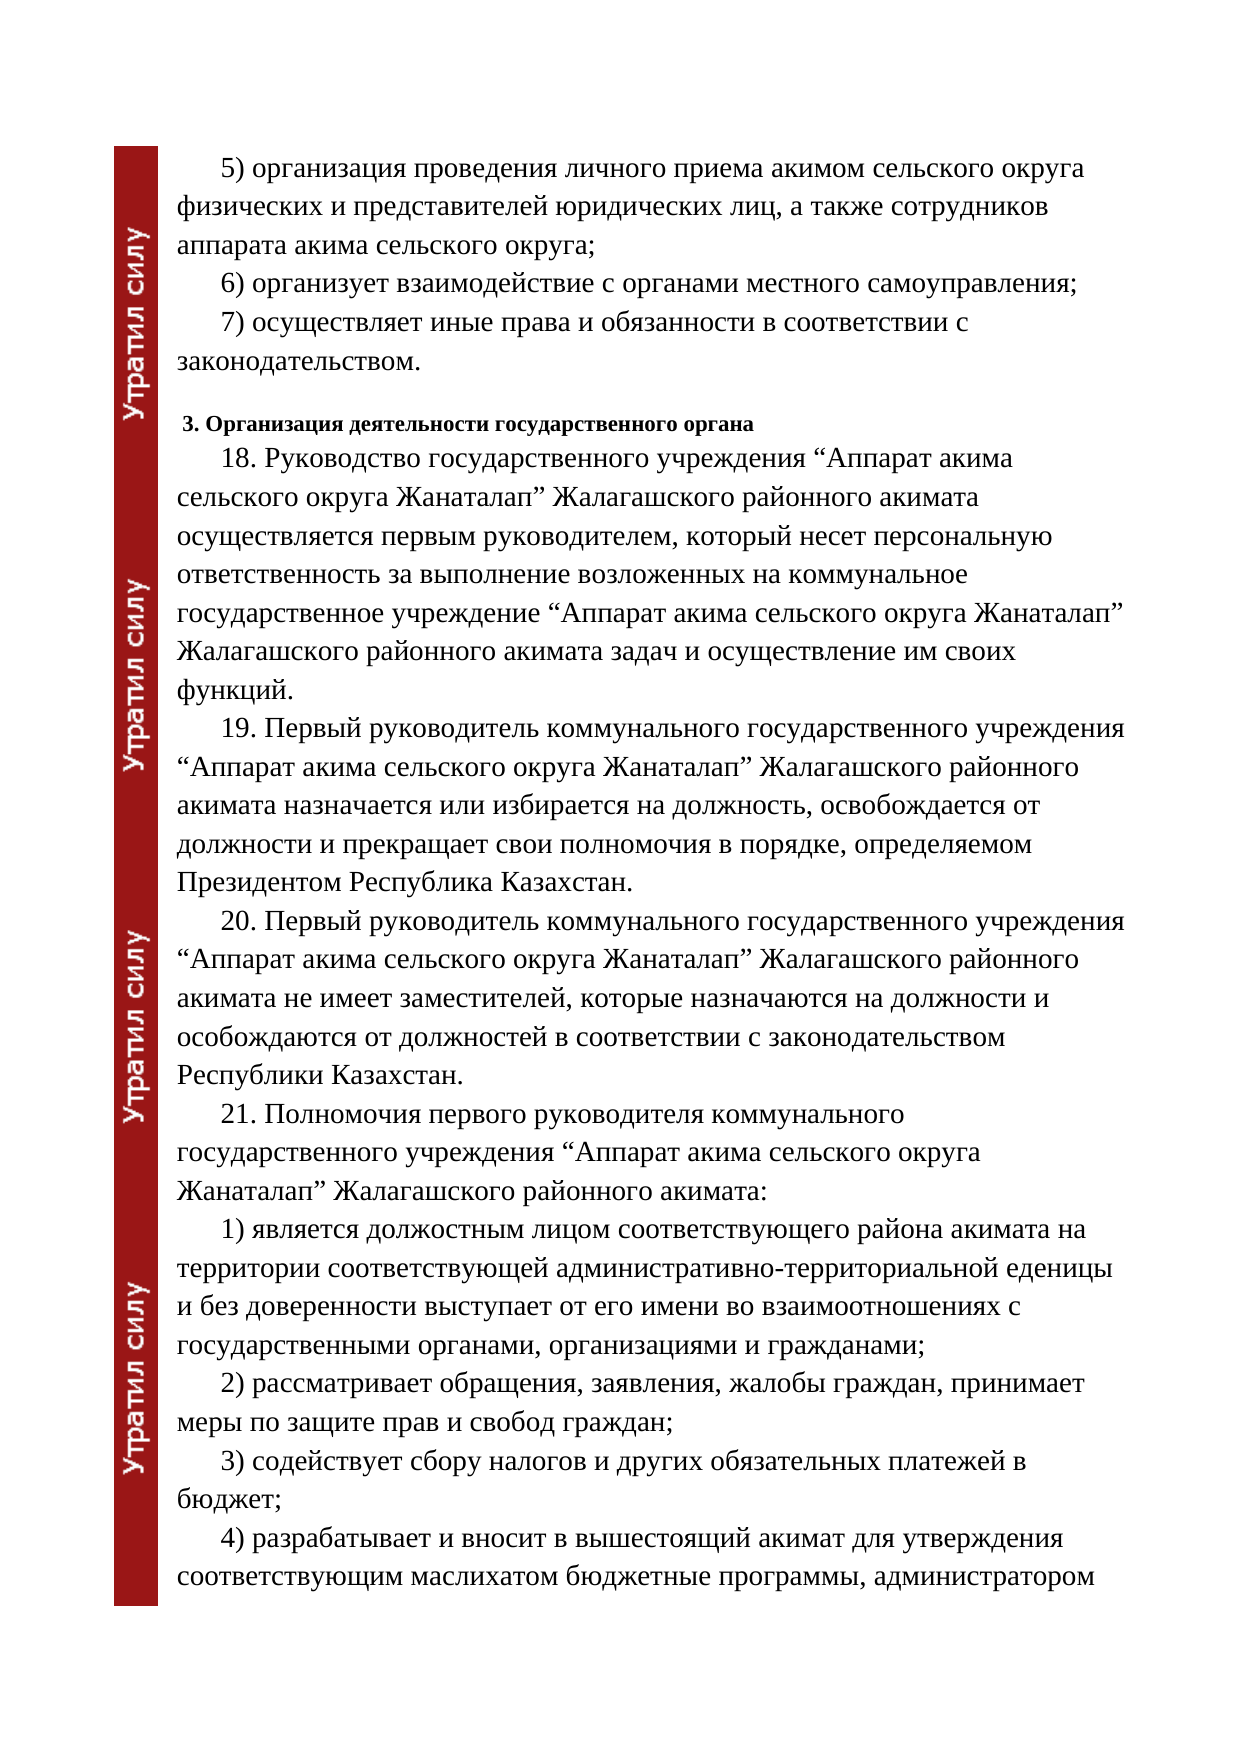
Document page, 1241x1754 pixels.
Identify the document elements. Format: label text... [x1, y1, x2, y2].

picture [114, 406, 158, 410]
picture [114, 1592, 158, 1606]
picture [114, 146, 158, 150]
picture [114, 437, 158, 441]
text 3. Организация деятельности государственного органа [112, 410, 1128, 437]
